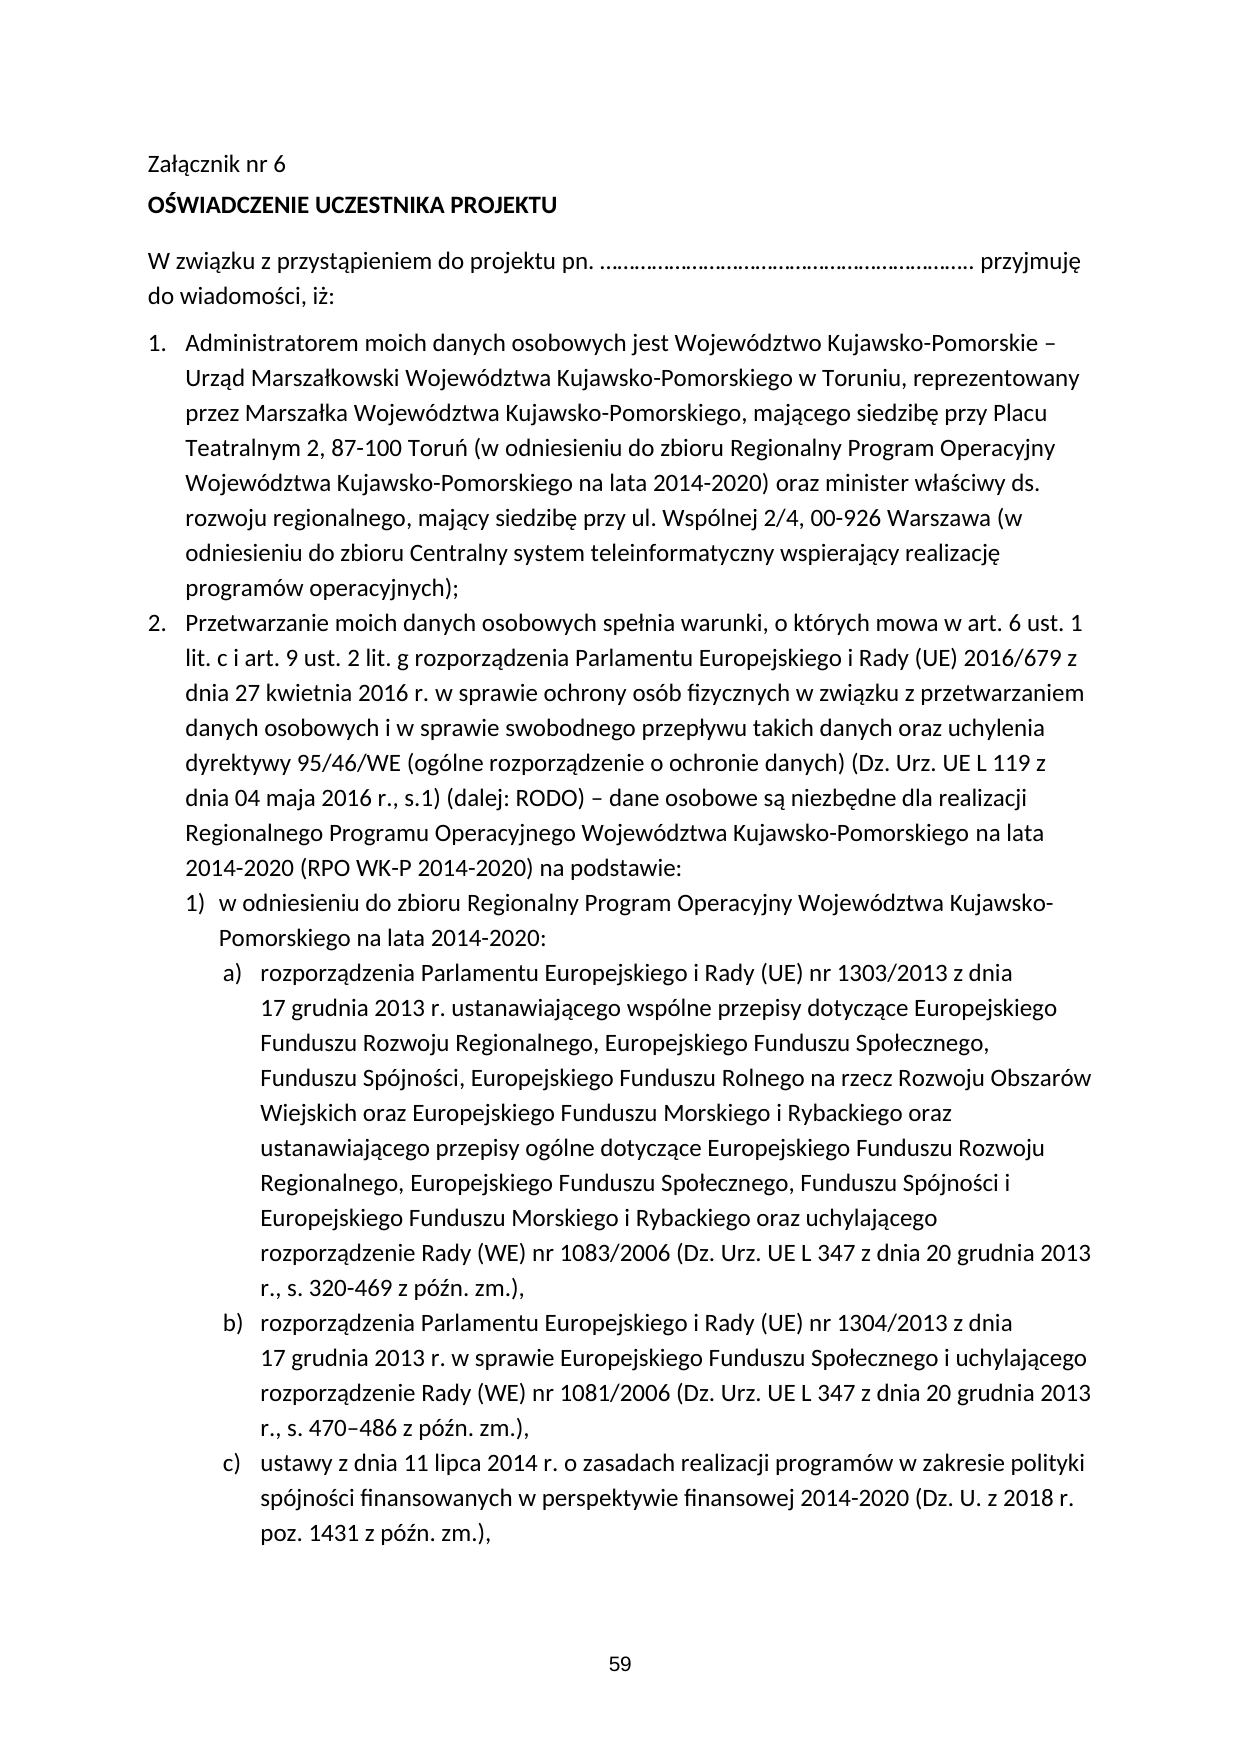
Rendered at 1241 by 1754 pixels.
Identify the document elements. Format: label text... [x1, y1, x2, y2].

text W związku z przystąpieniem do projektu pn. ……………………………………………………….. przyjmuję do wiadomości, iż: [148, 245, 1092, 310]
text OŚWIADCZENIE UCZESTNIKA PROJEKTU [148, 189, 1092, 219]
list w odniesieniu do zbioru Regionalny Program Operacyjny Województwa Kujawsko-Pomorskiego na lata 2014-2020: [185, 887, 1092, 953]
list rozporządzenia Parlamentu Europejskiego i Rady (UE) nr 1304/2013 z dnia 17 grudnia 2013 r. w sprawie Europejskiego Funduszu Społecznego i uchylającego rozporządzenie Rady (WE) nr 1081/2006 (Dz. Urz. UE L 347 z dnia 20 grudnia 2013 r., s. 470–486 z późn. zm.), [223, 1307, 1092, 1443]
list ustawy z dnia 11 lipca 2014 r. o zasadach realizacji programów w zakresie polityki spójności finansowanych w perspektywie finansowej 2014-2020 (Dz. U. z 2018 r. poz. 1431 z późn. zm.), [223, 1447, 1092, 1548]
text Załącznik nr 6 [148, 148, 1092, 178]
list Przetwarzanie moich danych osobowych spełnia warunki, o których mowa w art. 6 ust. 1 lit. c i art. 9 ust. 2 lit. g rozporządzenia Parlamentu Europejskiego i Rady (UE) 2016/679 z dnia 27 kwietnia 2016 r. w sprawie ochrony osób fizycznych w związku z przetwarzaniem danych osobowych i w sprawie swobodnego przepływu takich danych oraz uchylenia dyrektywy 95/46/WE (ogólne rozporządzenie o ochronie danych) (Dz. Urz. UE L 119 z dnia 04 maja 2016 r., s.1) (dalej: RODO) – dane osobowe są niezbędne dla realizacji Regionalnego Programu Operacyjnego Województwa Kujawsko-Pomorskiego na lata 2014-2020 (RPO WK-P 2014-2020) na podstawie: [148, 607, 1092, 883]
list Administratorem moich danych osobowych jest Województwo Kujawsko-Pomorskie – Urząd Marszałkowski Województwa Kujawsko-Pomorskiego w Toruniu, reprezentowany przez Marszałka Województwa Kujawsko-Pomorskiego, mającego siedzibę przy Placu Teatralnym 2, 87-100 Toruń (w odniesieniu do zbioru Regionalny Program Operacyjny Województwa Kujawsko-Pomorskiego na lata 2014-2020) oraz minister właściwy ds. rozwoju regionalnego, mający siedzibę przy ul. Wspólnej 2/4, 00-926 Warszawa (w odniesieniu do zbioru Centralny system teleinformatyczny wspierający realizację programów operacyjnych); [148, 327, 1092, 603]
